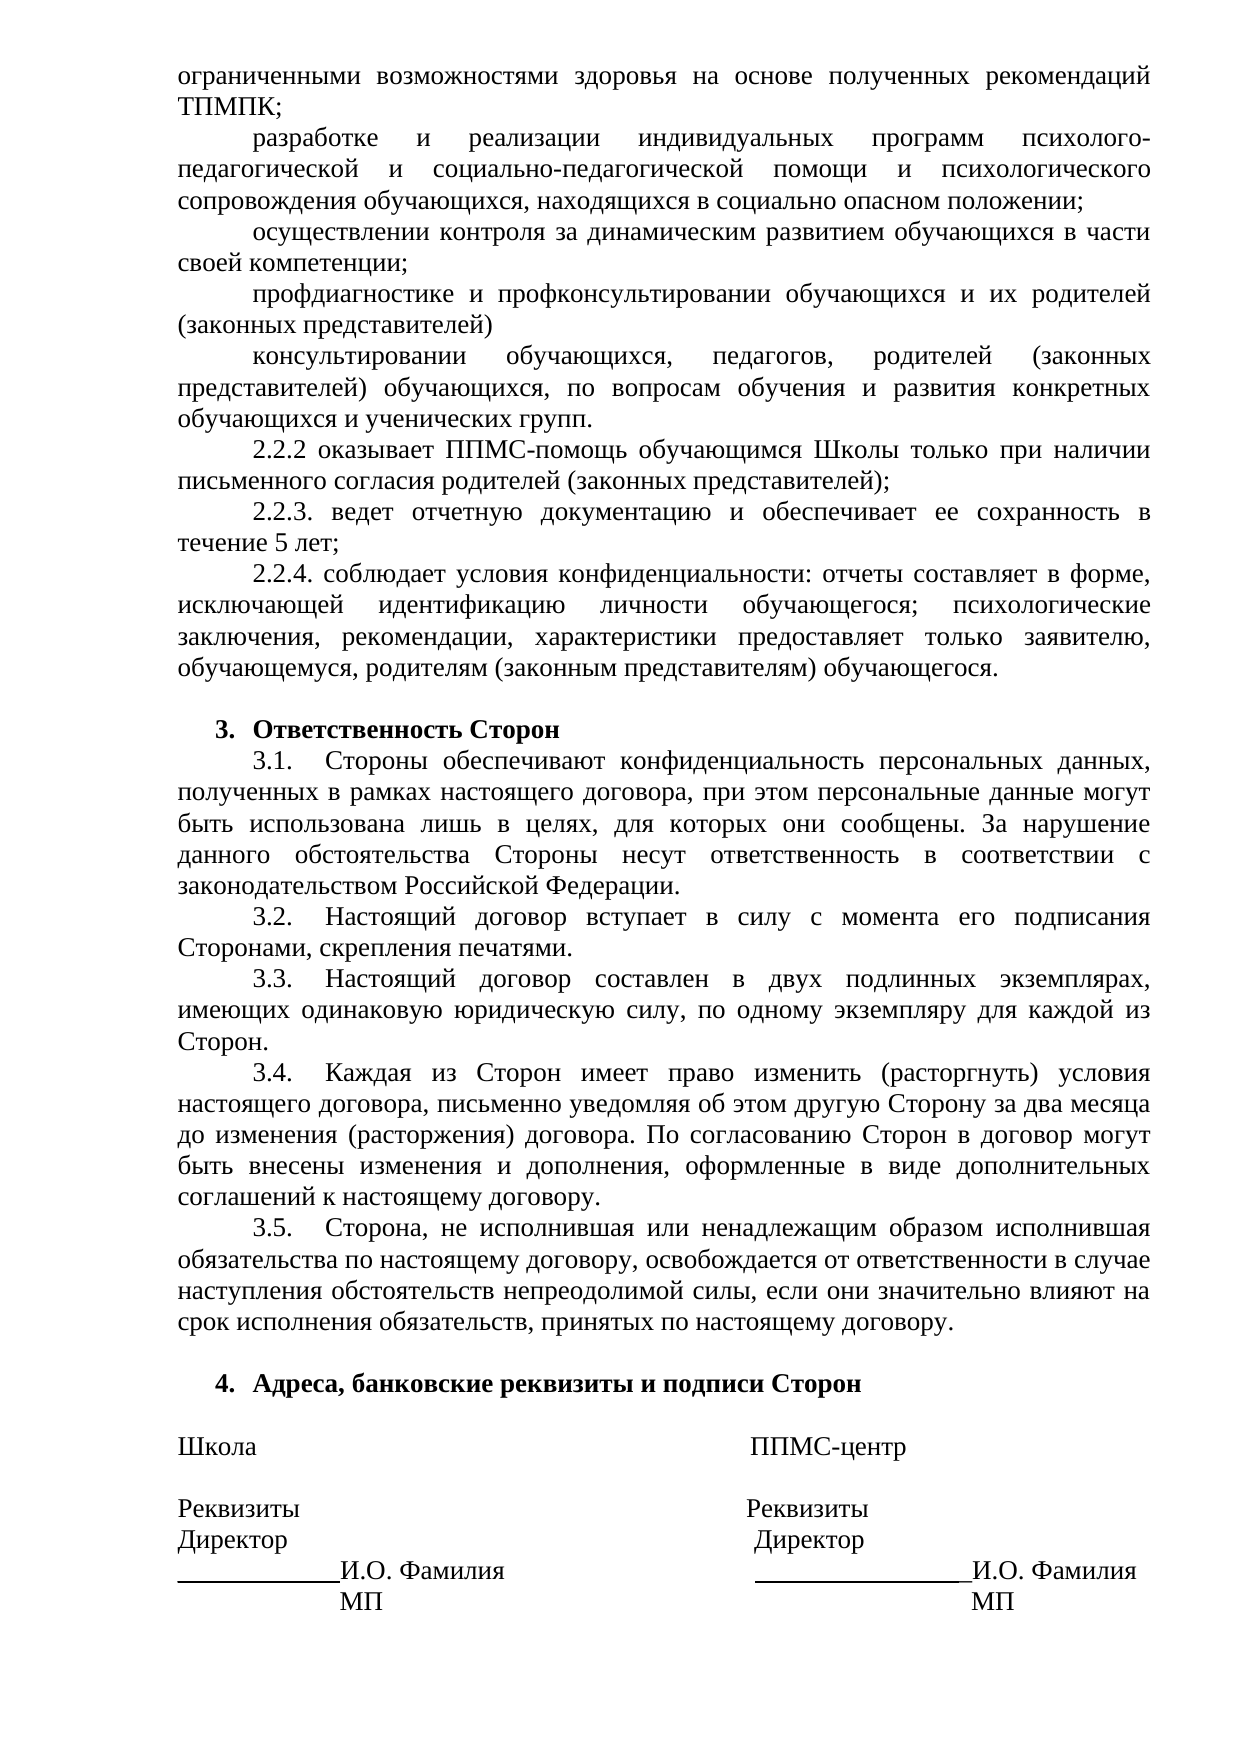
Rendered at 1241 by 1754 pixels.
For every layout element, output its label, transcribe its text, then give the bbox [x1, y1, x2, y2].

list Каждая из Сторон имеет право изменить (расторгнуть) условия настоящего договора, письменно уведомляя об этом другую Сторону за два месяца до изменения (расторжения) договора. По согласованию Сторон в договор могут быть внесены изменения и дополнения, оформленные в виде дополнительных соглашений к настоящему договору. [177, 1056, 1152, 1212]
text 2.2.3. ведет отчетную документацию и обеспечивает ее сохранность в течение 5 лет; [177, 495, 1152, 557]
list Адреса, банковские реквизиты и подписи Сторон [215, 1367, 1152, 1398]
list Настоящий договор вступает в силу с момента его подписания Сторонами, скрепления печатями. [177, 900, 1152, 962]
text Реквизиты Реквизиты [177, 1492, 1152, 1523]
list Настоящий договор составлен в двух подлинных экземплярах, имеющих одинаковую юридическую силу, по одному экземпляру для каждой из Сторон. [177, 962, 1152, 1056]
text Школа ППМС-центр [177, 1429, 1152, 1461]
text разработке и реализации индивидуальных программ психолого-педагогической и социально-педагогической помощи и психологического сопровождения обучающихся, находящихся в социально опасном положении; [177, 121, 1152, 215]
list Сторона, не исполнившая или ненадлежащим образом исполнившая обязательства по настоящему договору, освобождается от ответственности в случае наступления обстоятельств непреодолимой силы, если они значительно влияют на срок исполнения обязательств, принятых по настоящему договору. [177, 1212, 1152, 1336]
text консультировании обучающихся, педагогов, родителей (законных представителей) обучающихся, по вопросам обучения и развития конкретных обучающихся и ученических групп. [177, 339, 1152, 433]
text осуществлении контроля за динамическим развитием обучающихся в части своей компетенции; [177, 215, 1152, 277]
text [177, 59, 1152, 121]
text 2.2.4. соблюдает условия конфиденциальности: отчеты составляет в форме, исключающей идентификацию личности обучающегося; психологические заключения, рекомендации, характеристики предоставляет только заявителю, обучающемуся, родителям (законным представителям) обучающегося. [177, 557, 1152, 682]
text Директор Директор [177, 1523, 1152, 1554]
text профдиагностике и профконсультировании обучающихся и их родителей (законных представителей) [177, 277, 1152, 339]
text 2.2.2 оказывает ППМС-помощь обучающимся Школы только при наличии письменного согласия родителей (законных представителей); [177, 433, 1152, 495]
text МП МП [177, 1585, 1152, 1616]
list Ответственность Сторон [215, 713, 1152, 744]
text ____________И.О. Фамилия ________________И.О. Фамилия [177, 1554, 1152, 1585]
list Стороны обеспечивают конфиденциальность персональных данных, полученных в рамках настоящего договора, при этом персональные данные могут быть использована лишь в целях, для которых они сообщены. За нарушение данного обстоятельства Стороны несут ответственность в соответствии с законодательством Российской Федерации. [177, 744, 1152, 900]
